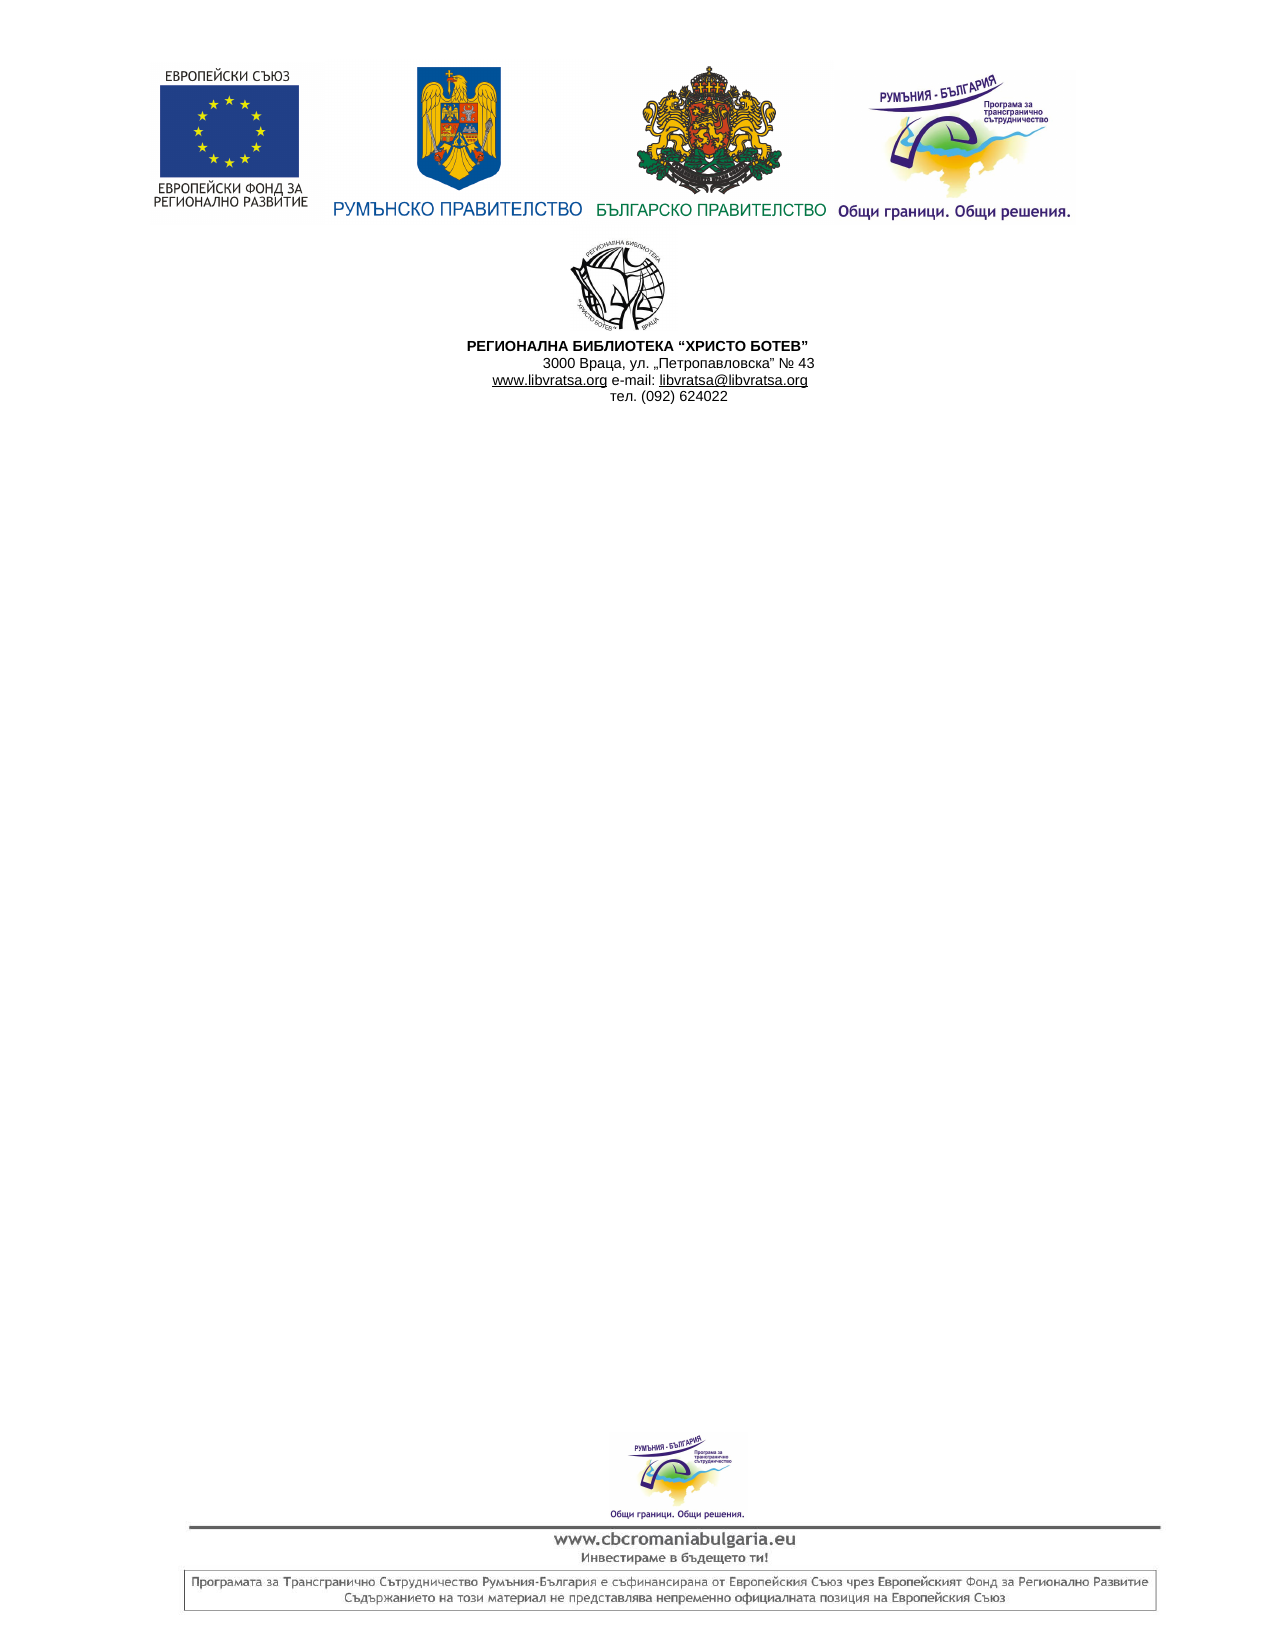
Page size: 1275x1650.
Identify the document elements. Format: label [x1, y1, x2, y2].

picture [150, 59, 1077, 331]
picture [608, 1432, 748, 1522]
